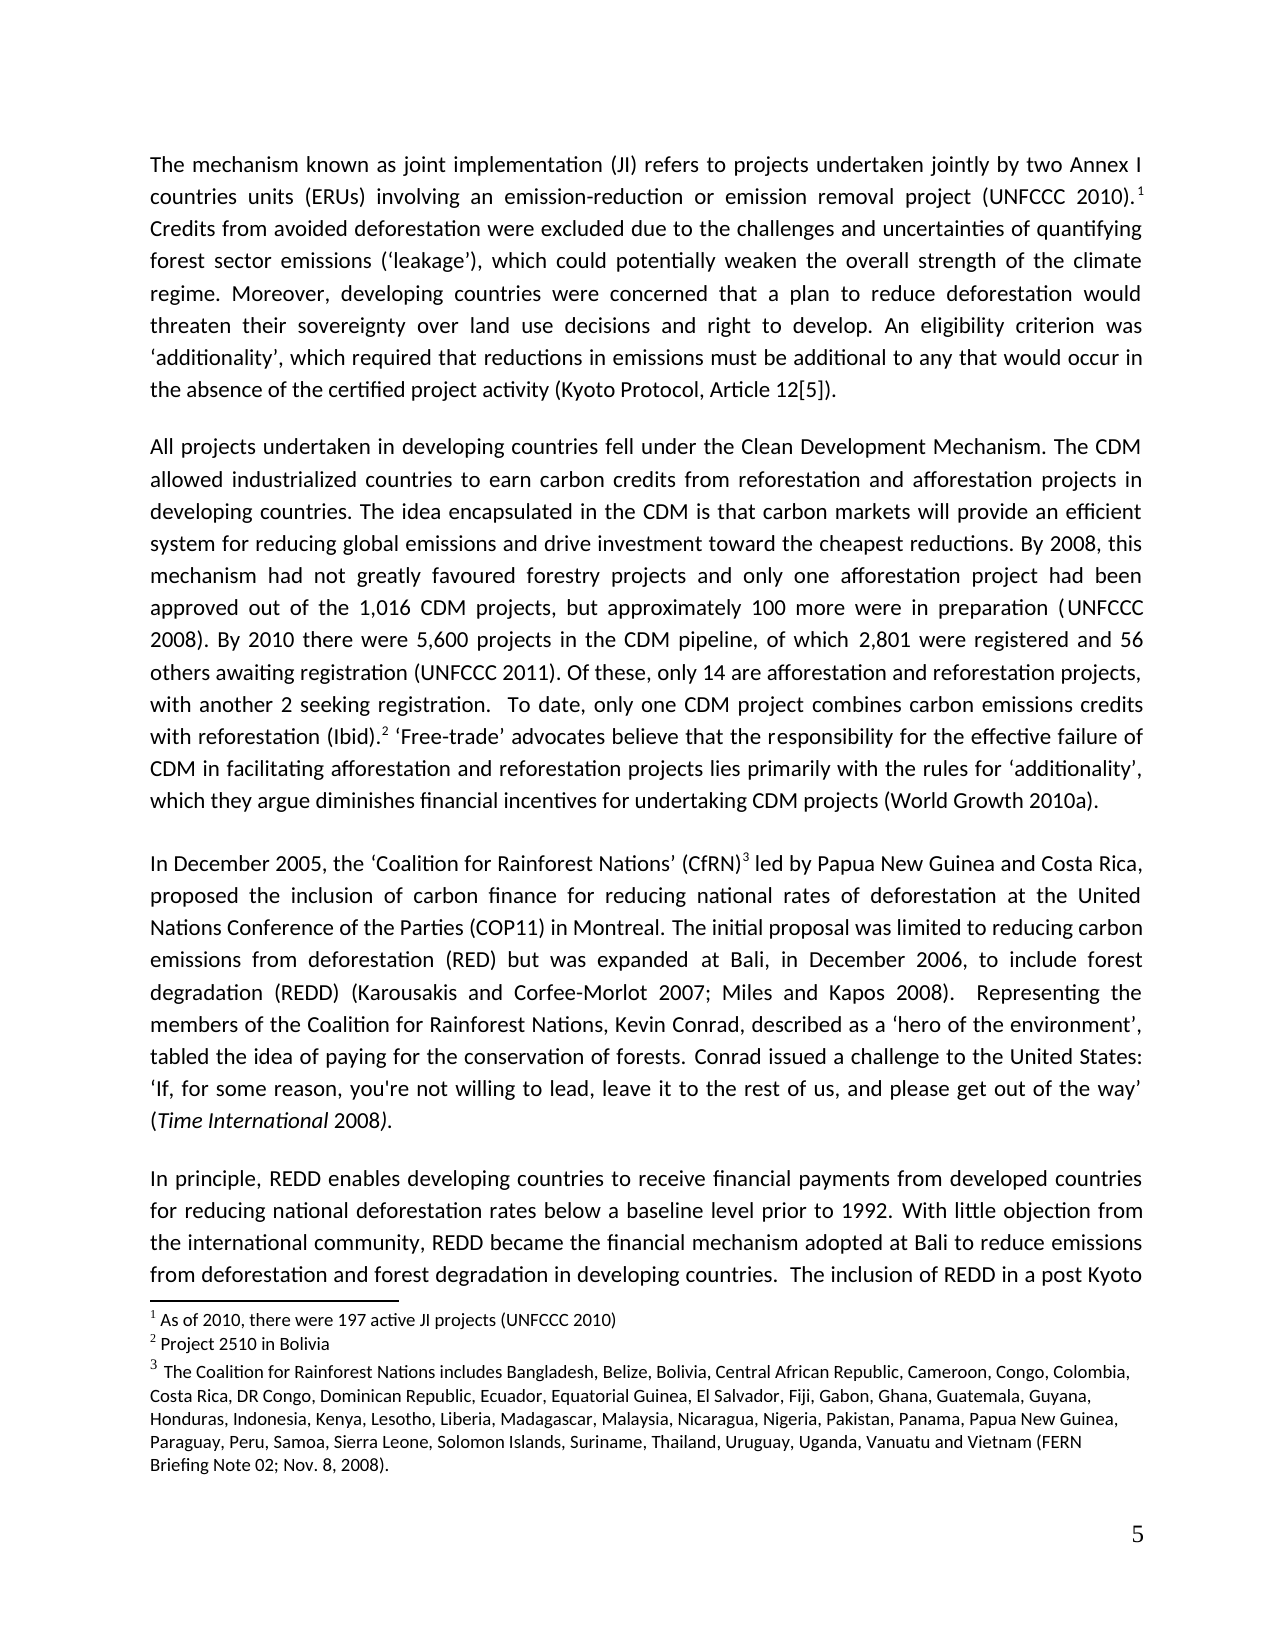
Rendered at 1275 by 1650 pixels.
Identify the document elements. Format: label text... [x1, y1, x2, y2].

text All projects undertaken in developing countries fell under the Clean Development Mechanism. The CDM allowed industrialized countries to earn carbon credits from reforestation and afforestation projects in developing countries. The idea encapsulated in the CDM is that carbon markets will provide an efficient system for reducing global emissions and drive investment toward the cheapest reductions. By 2008, this mechanism had not greatly favoured forestry projects and only one afforestation project had been approved out of the 1,016 CDM projects, but approximately 100 more were in preparation (UNFCCC 2008). By 2010 there were 5,600 projects in the CDM pipeline, of which 2,801 were registered and 56 others awaiting registration (UNFCCC 2011). Of these, only 14 are afforestation and reforestation projects, with another 2 seeking registration. To date, only one CDM project combines carbon emissions credits with reforestation (Ibid). ‘Free-trade’ advocates believe that the responsibility for the effective failure of CDM in facilitating afforestation and reforestation projects lies primarily with the rules for ‘additionality’, which they argue diminishes financial incentives for undertaking CDM projects (World Growth 2010a). [150, 432, 1144, 814]
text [150, 1164, 1144, 1288]
text In December 2005, the ‘Coalition for Rainforest Nations’ (CfRN) led by Papua New Guinea and Costa Rica, proposed the inclusion of carbon finance for reducing national rates of deforestation at the United Nations Conference of the Parties (COP11) in Montreal. The initial proposal was limited to reducing carbon emissions from deforestation (RED) but was expanded at Bali, in December 2006, to include forest degradation (REDD) (Karousakis and Corfee-Morlot 2007; Miles and Kapos 2008). Representing the members of the Coalition for Rainforest Nations, Kevin Conrad, described as a ‘hero of the environment’, tabled the idea of paying for the conservation of forests. Conrad issued a challenge to the United States: ‘If, for some reason, you're not willing to lead, leave it to the rest of us, and please get out of the way’ (Time International 2008). [150, 849, 1144, 1134]
text The mechanism known as joint implementation (JI) refers to projects undertaken jointly by two Annex I countries units (ERUs) involving an emission-reduction or emission removal project (UNFCCC 2010). Credits from avoided deforestation were excluded due to the challenges and uncertainties of quantifying forest sector emissions (‘leakage’), which could potentially weaken the overall strength of the climate regime. Moreover, developing countries were concerned that a plan to reduce deforestation would threaten their sovereignty over land use decisions and right to develop. An eligibility criterion was ‘additionality’, which required that reductions in emissions must be additional to any that would occur in the absence of the certified project activity (Kyoto Protocol, Article 12[5]). [150, 150, 1144, 403]
